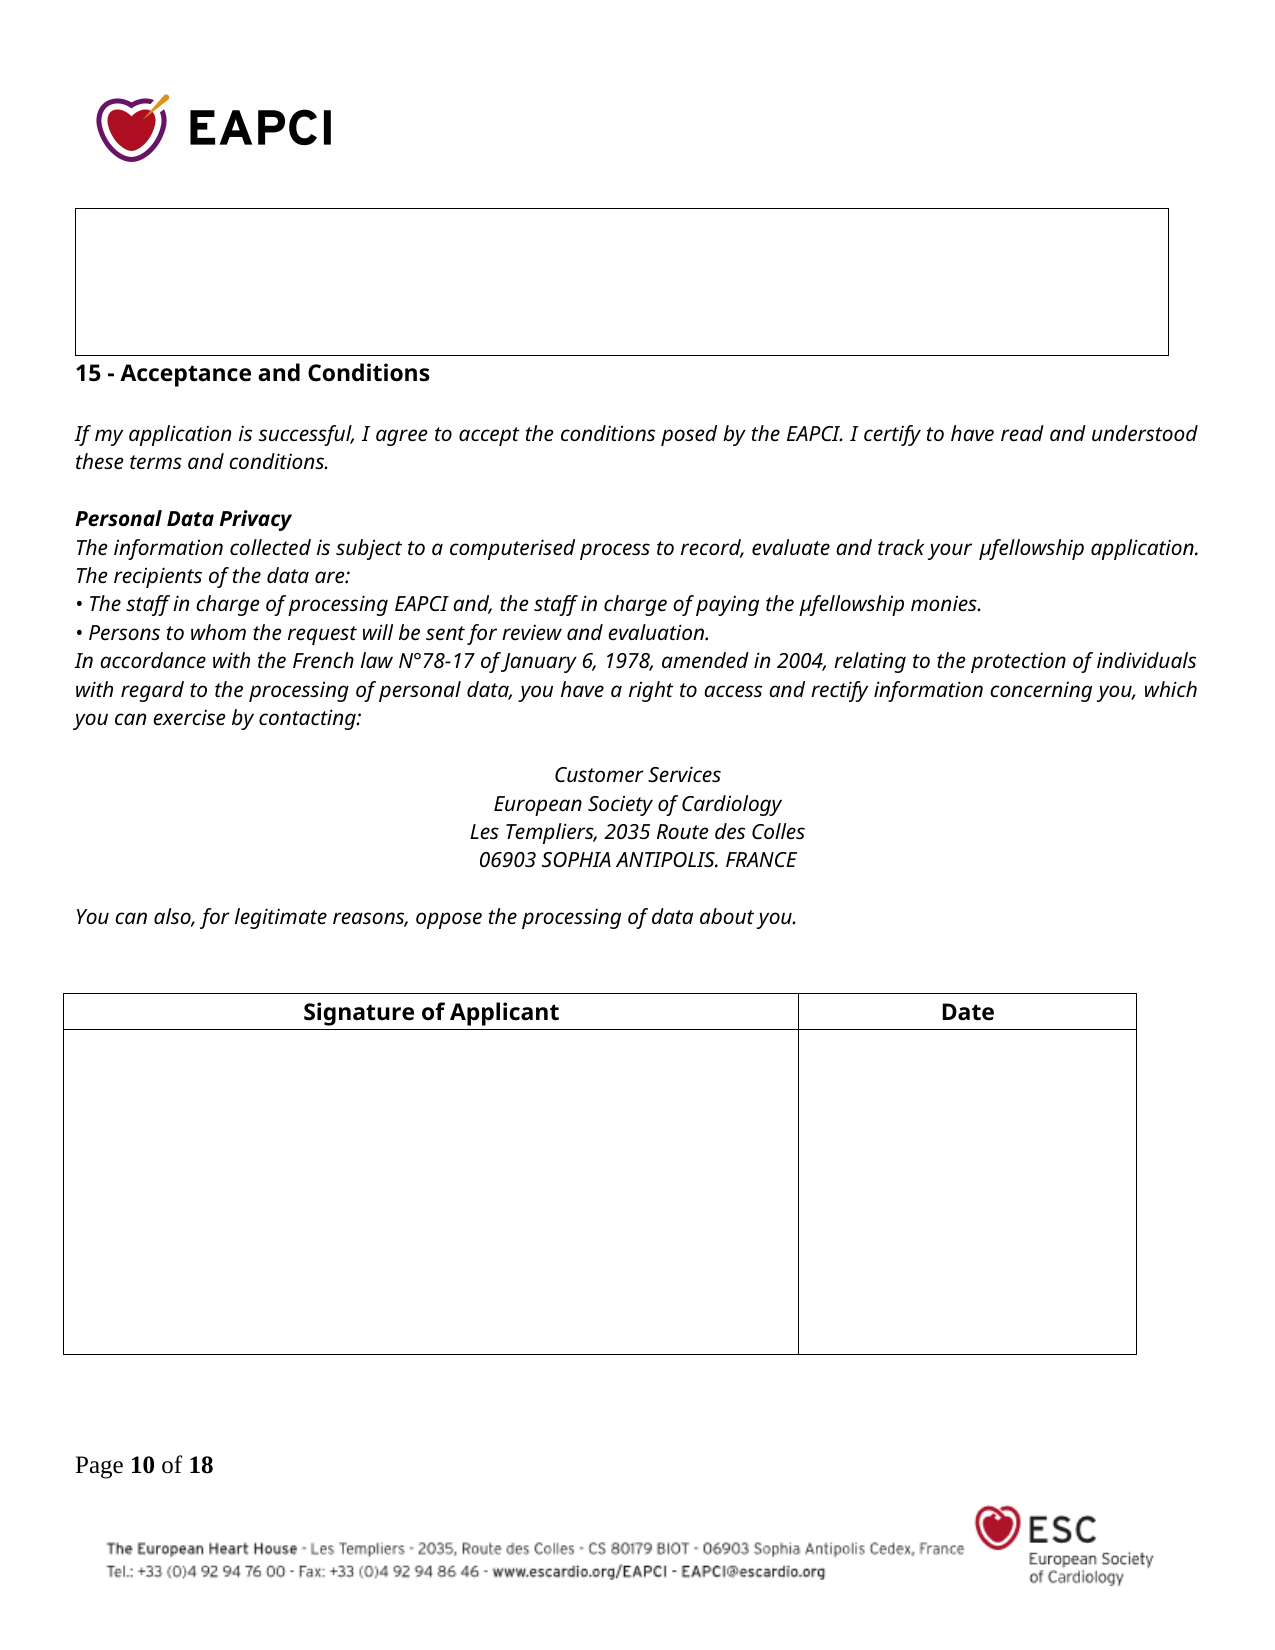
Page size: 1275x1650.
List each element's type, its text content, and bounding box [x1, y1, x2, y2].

table_header Date [799, 994, 1136, 1029]
table_cell [64, 1030, 798, 1353]
text 06903 SOPHIA ANTIPOLIS. FRANCE [75, 846, 1200, 874]
text Customer Services [75, 760, 1200, 789]
text The information collected is subject to a computerised process to record, evaluate and track your µfellowship application. The recipients of the data are: [75, 533, 1200, 589]
text In accordance with the French law N°78-17 of January 6, 1978, amended in 2004, relating to the protection of individuals with regard to the processing of personal data, you have a right to access and rectify information concerning you, which you can exercise by contacting: [75, 646, 1200, 732]
text You can also, for legitimate reasons, oppose the processing of data about you. [75, 902, 1200, 931]
picture [97, 1541, 965, 1605]
text 15 - Acceptance and Conditions [75, 356, 1200, 388]
text • Persons to whom the request will be sent for review and evaluation. [75, 618, 1200, 646]
picture [75, 73, 353, 183]
picture [969, 1478, 1178, 1605]
text Les Templiers, 2035 Route des Colles [75, 817, 1200, 846]
text Personal Data Privacy [75, 504, 1200, 533]
table_header Signature of Applicant [64, 994, 798, 1029]
table_header [76, 209, 1168, 355]
text • The staff in charge of processing EAPCI and, the staff in charge of paying the µfellowship monies. [75, 589, 1200, 618]
text If my application is successful, I agree to accept the conditions posed by the EAPCI. I certify to have read and understood these terms and conditions. [75, 419, 1200, 476]
text European Society of Cardiology [75, 789, 1200, 817]
table_cell [799, 1030, 1136, 1353]
